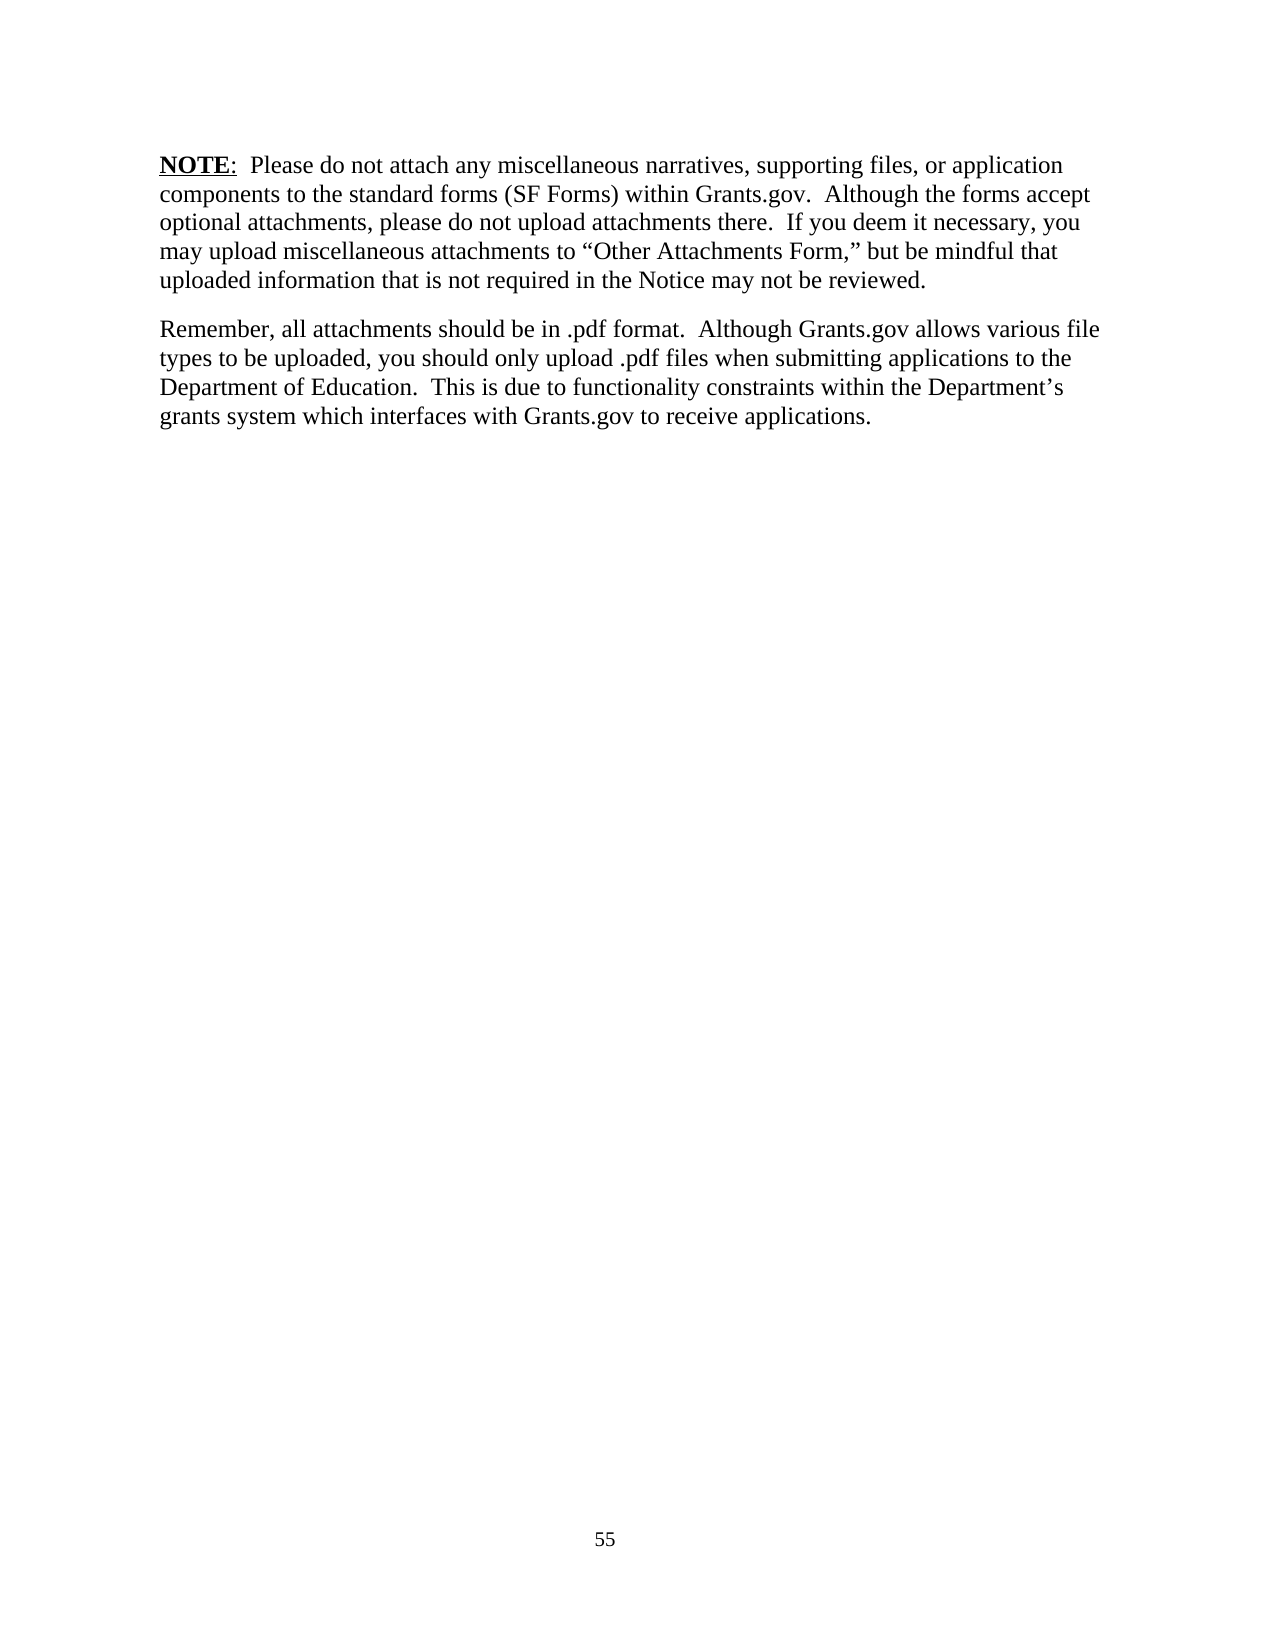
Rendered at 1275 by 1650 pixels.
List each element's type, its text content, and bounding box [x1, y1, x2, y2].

text Remember, all attachments should be in .pdf format. Although Grants.gov allows various file types to be uploaded, you should only upload .pdf files when submitting applications to the Department of Education. This is due to functionality constraints within the Department’s grants system which interfaces with Grants.gov to receive applications. [159, 314, 1125, 429]
text NOTE: Please do not attach any miscellaneous narratives, supporting files, or application components to the standard forms (SF Forms) within Grants.gov. Although the forms accept optional attachments, please do not upload attachments there. If you deem it necessary, you may upload miscellaneous attachments to “Other Attachments Form,” but be mindful that uploaded information that is not required in the Notice may not be reviewed. [159, 150, 1125, 294]
